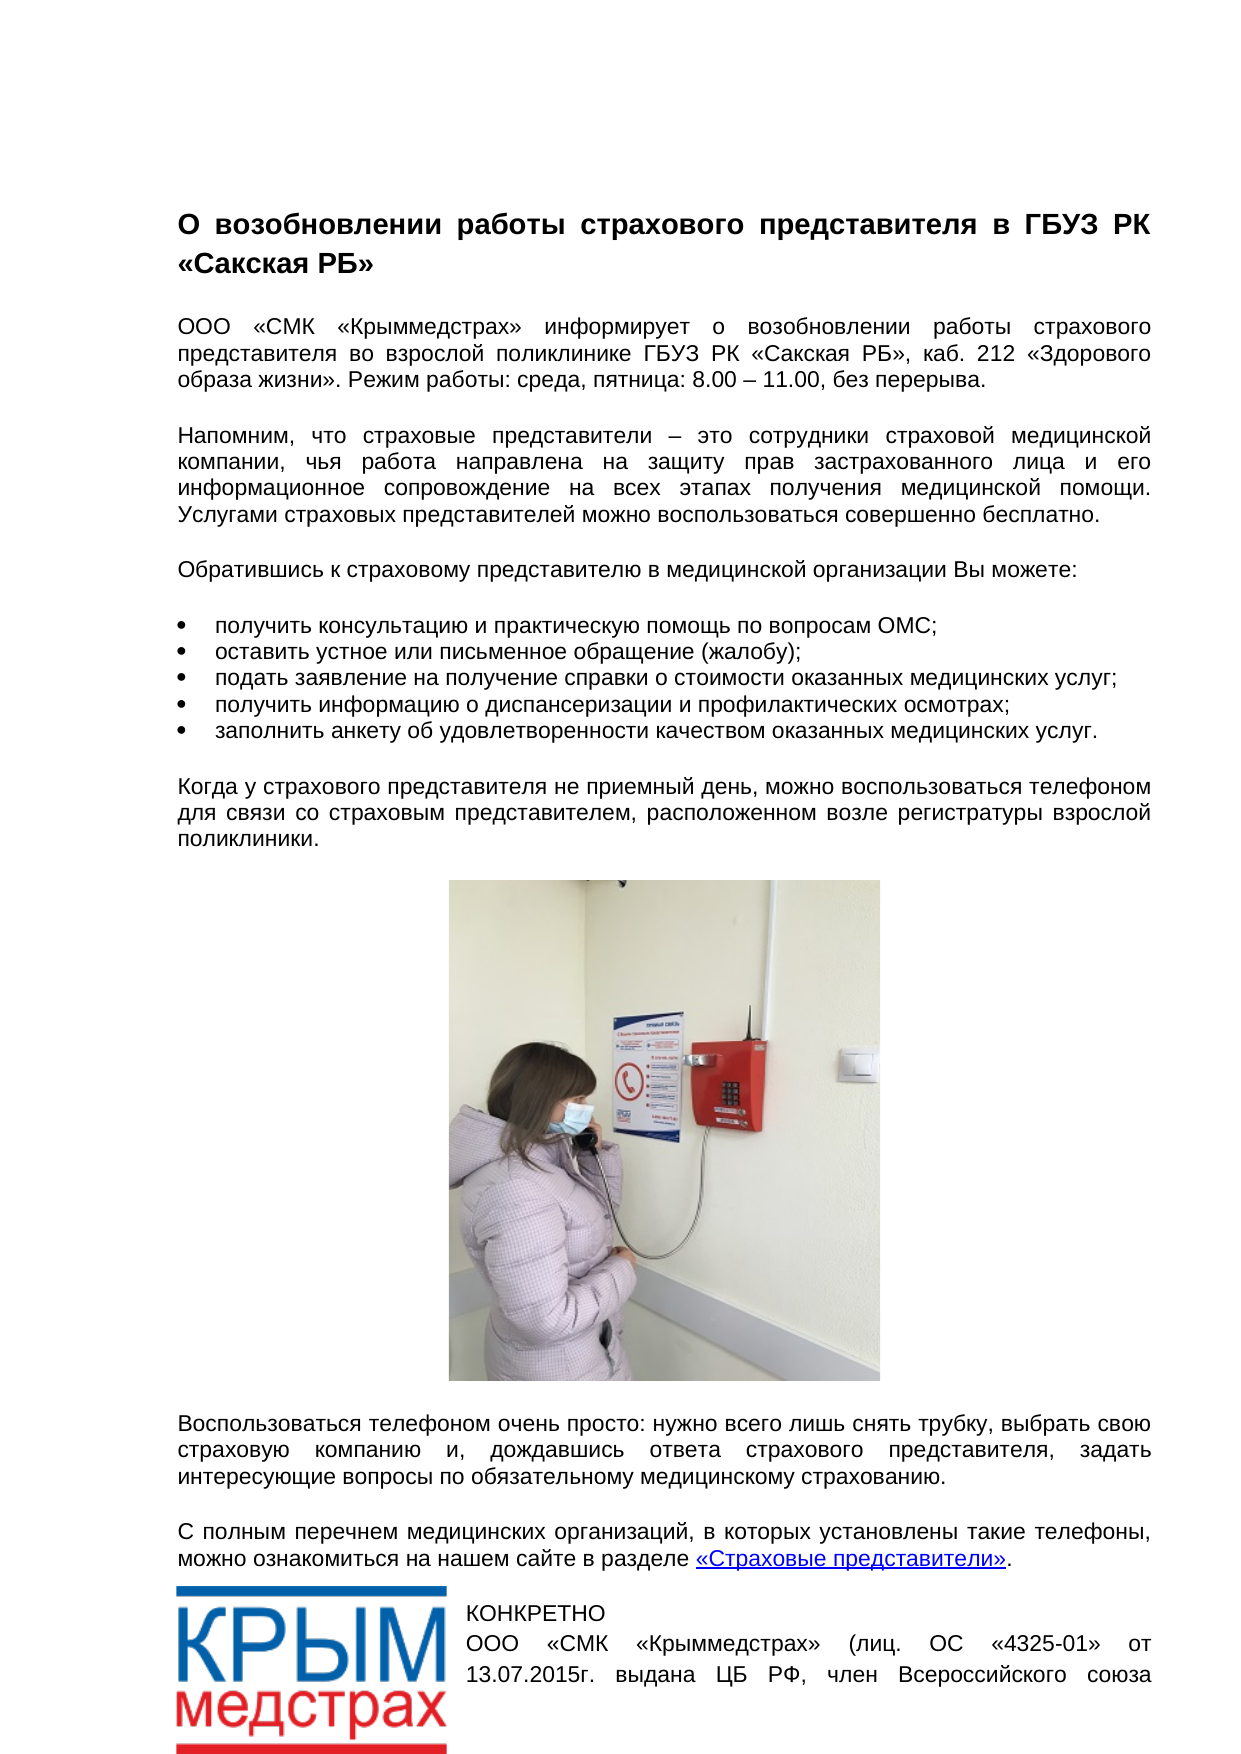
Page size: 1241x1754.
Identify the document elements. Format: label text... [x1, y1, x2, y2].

list получить информацию о диспансеризации и профилактических осмотрах; [177, 691, 1152, 717]
picture [176, 1586, 447, 1754]
text С полным перечнем медицинских организаций, в которых установлены такие телефоны, можно ознакомиться на нашем сайте в разделе «Страховые представители». [177, 1518, 1152, 1571]
text О возобновлении работы страхового представителя в ГБУЗ РК «Сакская РБ» [177, 207, 1152, 279]
text Когда у страхового представителя не приемный день, можно воспользоваться телефоном для связи со страховым представителем, расположенном возле регистратуры взрослой поликлиники. [177, 773, 1152, 852]
text Воспользоваться телефоном очень просто: нужно всего лишь снять трубку, выбрать свою страховую компанию и, дождавшись ответа страхового представителя, задать интересующие вопросы по обязательному медицинскому страхованию. [177, 1410, 1152, 1489]
text Напомним, что страховые представители – это сотрудники страховой медицинской компании, чья работа направлена на защиту прав застрахованного лица и его информационное сопровождение на всех этапах получения медицинской помощи. Услугами страховых представителей можно воспользоваться совершенно бесплатно. [177, 422, 1152, 527]
list получить консультацию и практическую помощь по вопросам ОМС; [177, 612, 1152, 638]
list КОНКРЕТНО [447, 1600, 1152, 1626]
text ООО «СМК «Крыммедстрах» информирует о возобновлении работы страхового представителя во взрослой поликлинике ГБУЗ РК «Сакская РБ», каб. 212 «Здорового образа жизни». Режим работы: среда, пятница: 8.00 – 11.00, без перерыва. [177, 313, 1152, 392]
list заполнить анкету об удовлетворенности качеством оказанных медицинских услуг. [177, 717, 1152, 743]
picture [448, 880, 880, 1381]
list подать заявление на получение справки о стоимости оказанных медицинских услуг; [177, 664, 1152, 691]
list оставить устное или письменное обращение (жалобу); [177, 638, 1152, 664]
text Обратившись к страховому представителю в медицинской организации Вы можете: [177, 556, 1152, 582]
